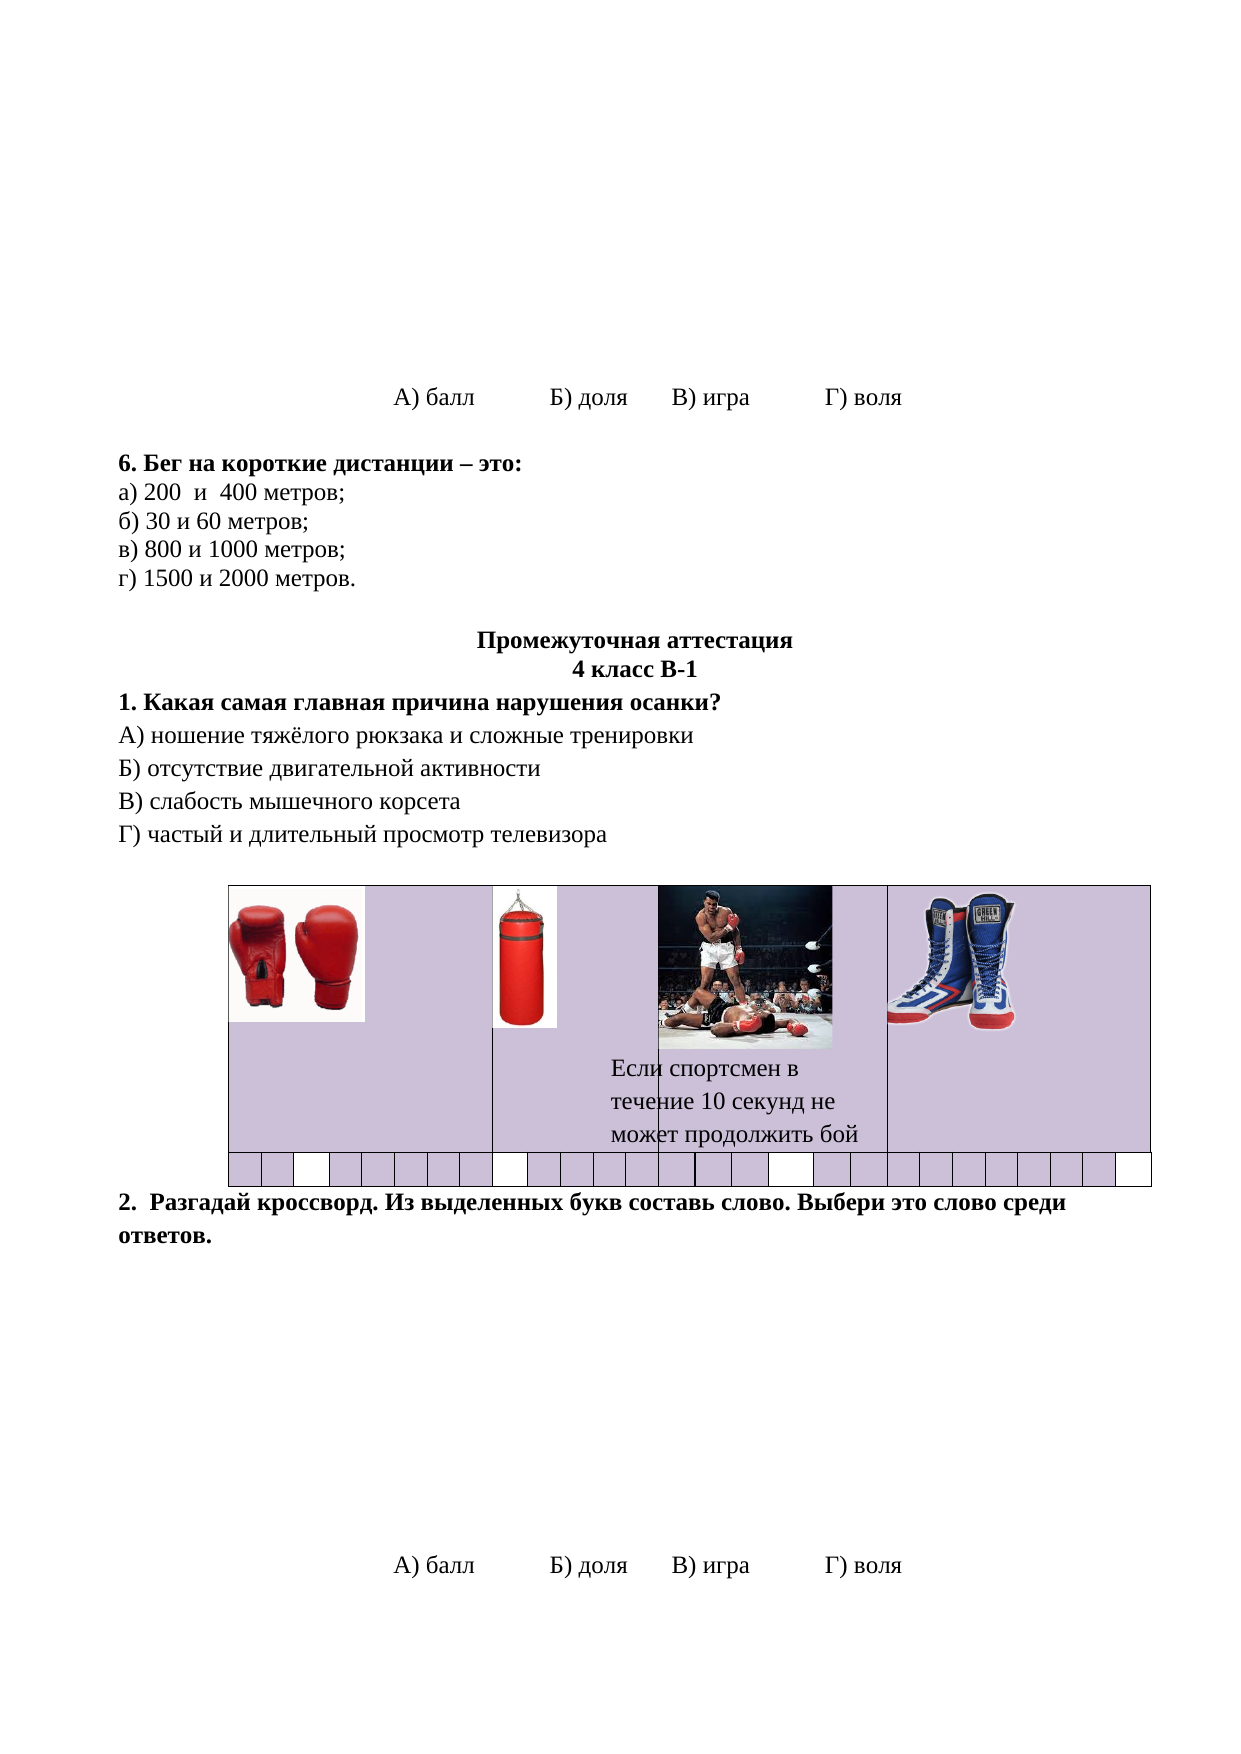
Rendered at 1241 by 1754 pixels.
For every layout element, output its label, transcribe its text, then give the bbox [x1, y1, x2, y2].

table_cell [986, 1153, 1017, 1186]
table_header [493, 886, 658, 1152]
table_cell * [1116, 1153, 1151, 1186]
table_cell * [493, 1153, 527, 1186]
table_cell * [769, 1153, 813, 1186]
text в) 800 и 1000 метров; [118, 534, 1152, 563]
picture [887, 886, 1023, 1038]
text В) слабость мышечного корсета [118, 786, 1152, 815]
text б) 30 и 60 метров; [118, 506, 1152, 534]
table_cell [1018, 1153, 1050, 1186]
text А) балл Б) доля В) игра Г) воля [118, 382, 1152, 411]
text 1. Какая самая главная причина нарушения осанки? [118, 687, 1152, 716]
table_cell [920, 1153, 952, 1186]
table_cell [888, 1153, 919, 1186]
text А) балл Б) доля В) игра Г) воля [118, 1550, 1152, 1579]
picture [658, 886, 833, 1049]
table_header [888, 886, 1150, 1152]
table_header Если спортсмен в течение 10 секунд не может продолжить бой [659, 886, 887, 1152]
table_cell [428, 1153, 459, 1186]
text 6. Бег на короткие дистанции – это: [118, 448, 1152, 477]
text А) ношение тяжёлого рюкзака и сложные тренировки [118, 720, 1152, 749]
text г) 1500 и 2000 метров. [118, 563, 1152, 592]
table_cell [460, 1153, 492, 1186]
table_cell [362, 1153, 394, 1186]
table_cell [528, 1153, 560, 1186]
text а) 200 и 400 метров; [118, 477, 1152, 506]
table_cell [594, 1153, 625, 1186]
table_cell [732, 1153, 768, 1186]
table_cell [1083, 1153, 1115, 1186]
table_cell [395, 1153, 427, 1186]
table_cell * [294, 1153, 329, 1186]
table_cell [696, 1153, 731, 1186]
text Г) частый и длительный просмотр телевизора [118, 819, 1152, 848]
table_header [229, 886, 492, 1152]
picture [228, 886, 365, 1022]
table_cell [229, 1153, 261, 1186]
list 2. Разгадай кроссворд. Из выделенных букв составь слово. Выбери это слово среди ответов. [118, 1187, 1152, 1248]
text Промежуточная аттестация [118, 625, 1152, 654]
picture [492, 886, 557, 1028]
table_cell [262, 1153, 293, 1186]
text 4 класс В-1 [118, 654, 1152, 683]
text Б) отсутствие двигательной активности [118, 753, 1152, 782]
table_cell [561, 1153, 593, 1186]
table_cell [659, 1153, 694, 1186]
table_cell [330, 1153, 361, 1186]
table_cell [626, 1153, 658, 1186]
table_cell [851, 1153, 887, 1186]
table_cell [953, 1153, 985, 1186]
table_cell [1051, 1153, 1082, 1186]
table_cell [814, 1153, 850, 1186]
